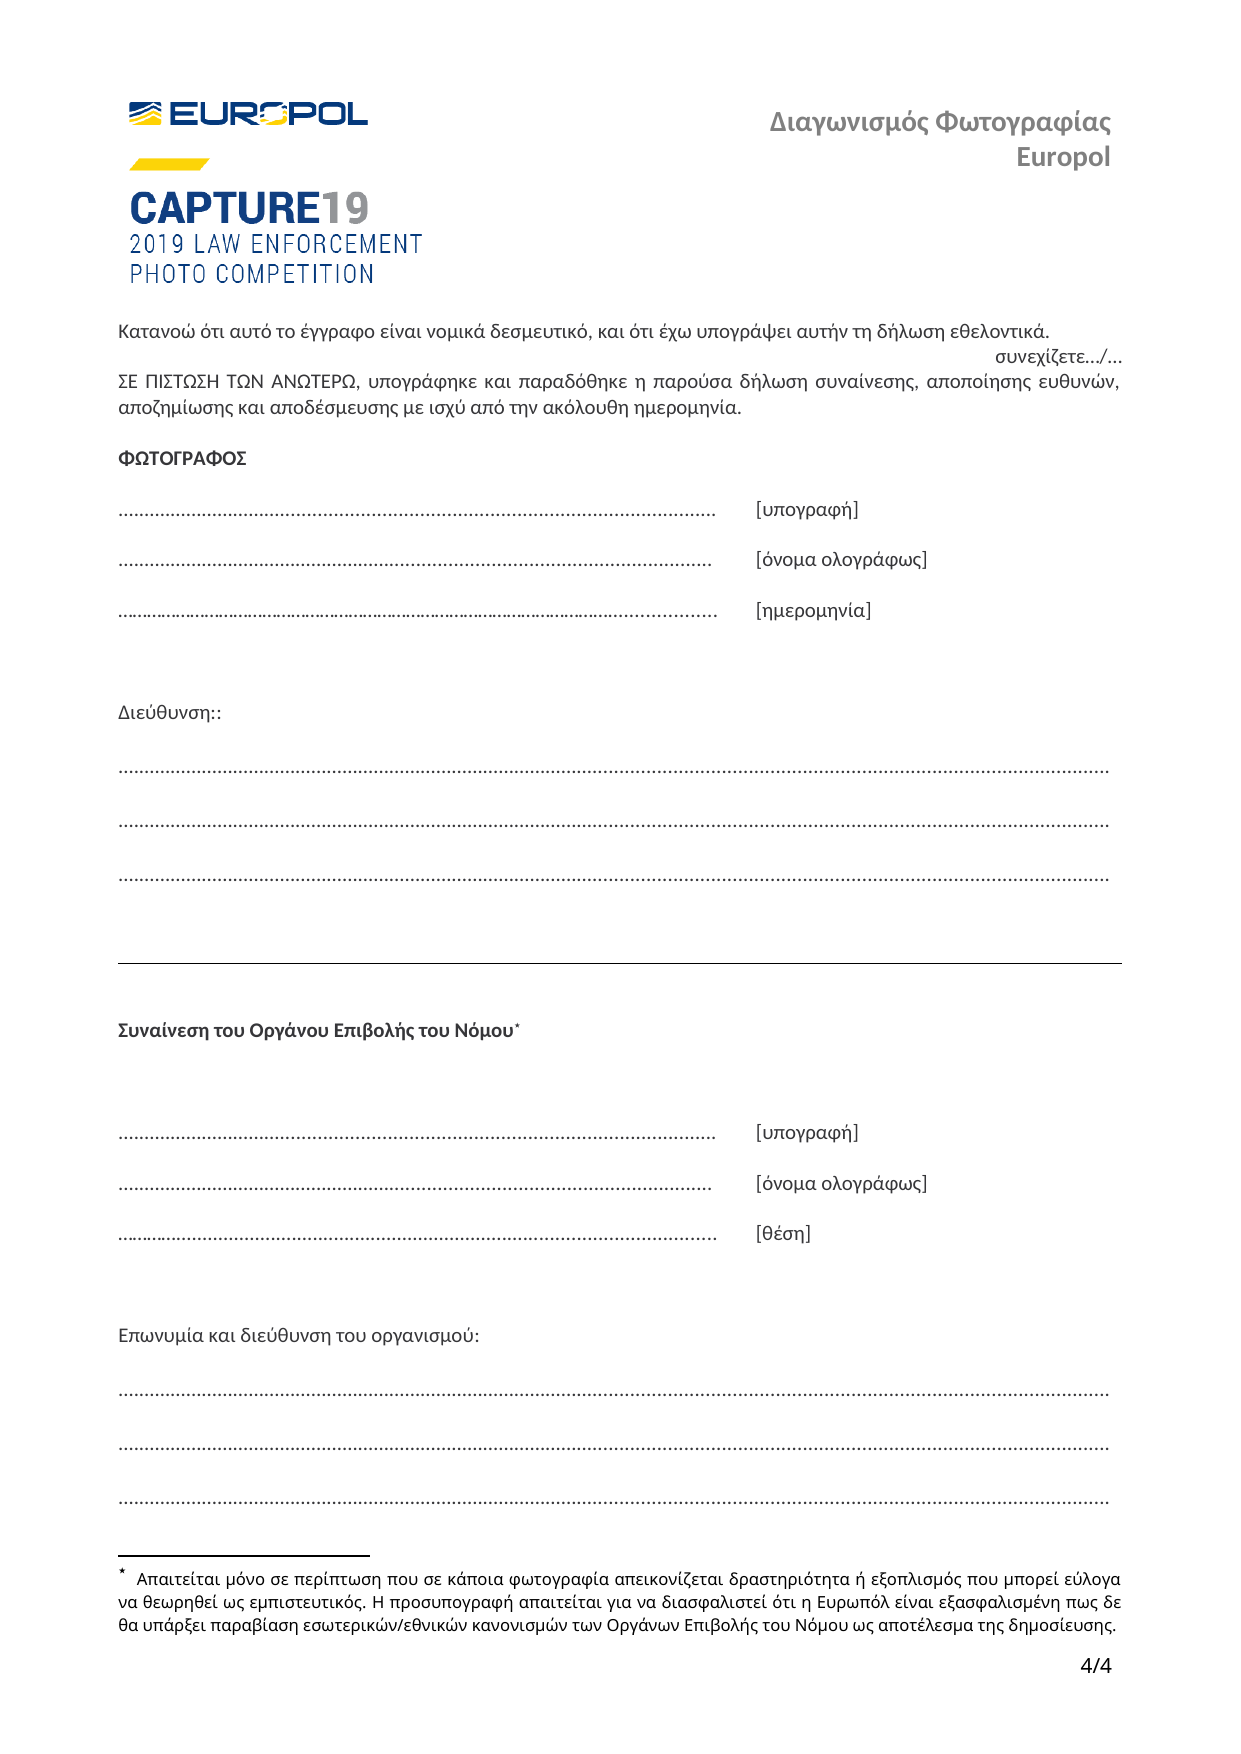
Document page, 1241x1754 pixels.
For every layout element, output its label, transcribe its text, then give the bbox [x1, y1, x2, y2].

text Συναίνεση του Οργάνου Επιβολής του Νόμου٭ [118, 1017, 1122, 1043]
text Κατανοώ ότι αυτό το έγγραφο είναι νομικά δεσμευτικό, και ότι έχω υπογράψει αυτήν τη δήλωση εθελοντικά. [118, 318, 1122, 343]
text [υπογραφή] [118, 496, 1122, 521]
picture [129, 102, 432, 290]
text …………..................................................................... [θέση] [118, 1221, 1122, 1246]
text [υπογραφή] [118, 1119, 1122, 1144]
text ΣΕ ΠΙΣΤΩΣΗ ΤΩΝ ΑΝΩΤΕΡΩ, υπογράφηκε και παραδόθηκε η παρούσα δήλωση συναίνεσης, αποποίησης ευθυνών, αποζημίωσης και αποδέσμευσης με ισχύ από την ακόλουθη ημερομηνία. [118, 369, 1122, 419]
text συνεχίζετε…/… [118, 343, 1122, 369]
text ………………………………………………………………………………………….. [ημερομηνία] [118, 597, 1122, 623]
text Επωνυμία και διεύθυνση του οργανισμού: [118, 1322, 1122, 1348]
text [όνομα ολογράφως] [118, 1170, 1122, 1195]
text ΦΩΤΟΓΡΑΦΟΣ [118, 445, 1122, 470]
text Διεύθυνση:: [118, 699, 1122, 724]
text [όνομα ολογράφως] [118, 547, 1122, 572]
